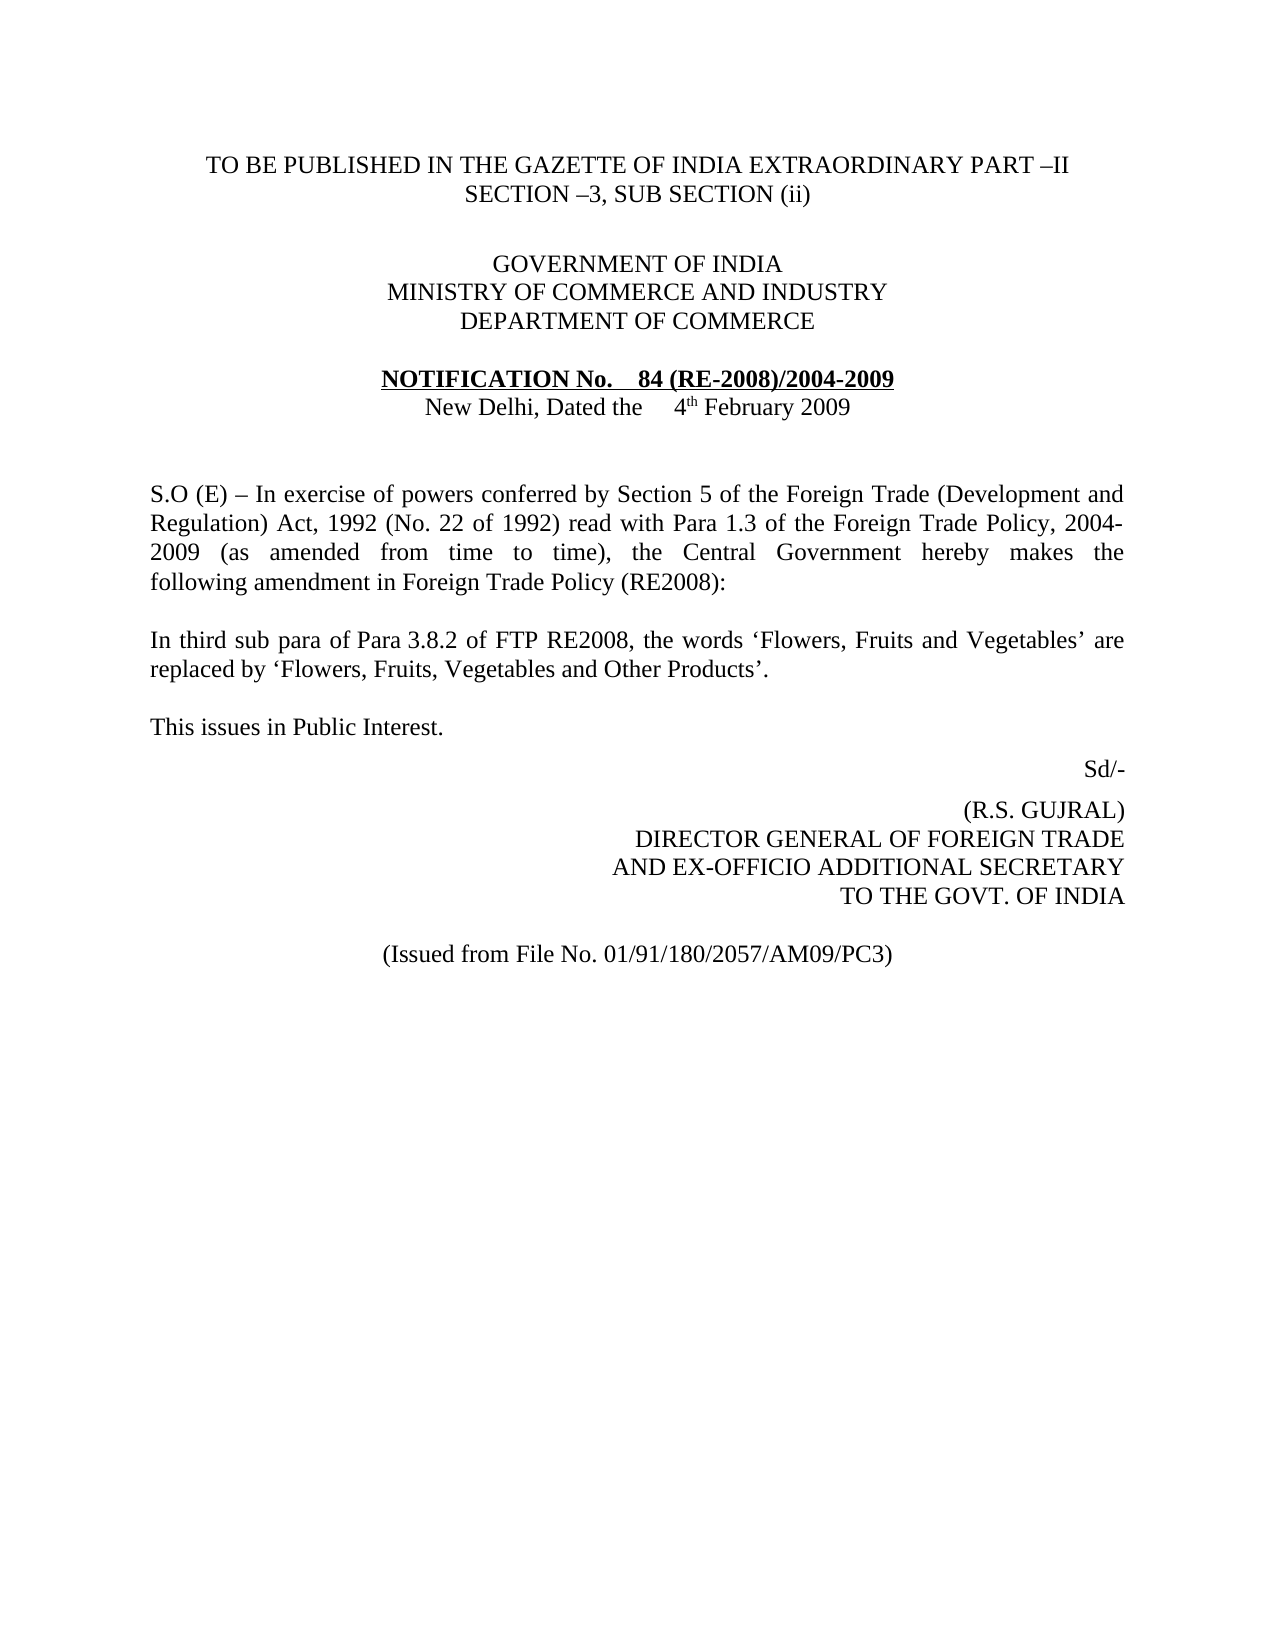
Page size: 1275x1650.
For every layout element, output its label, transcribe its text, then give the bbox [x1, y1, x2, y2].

text DEPARTMENT OF COMMERCE [150, 306, 1125, 335]
text Sd/- [150, 754, 1125, 782]
text MINISTRY OF COMMERCE AND INDUSTRY [150, 277, 1125, 306]
text TO BE PUBLISHED IN THE GAZETTE OF INDIA EXTRAORDINARY PART –II SECTION –3, SUB SECTION (ii) [150, 150, 1125, 207]
text S.O (E) – In exercise of powers conferred by Section 5 of the Foreign Trade (Development and Regulation) Act, 1992 (No. 22 of 1992) read with Para 1.3 of the Foreign Trade Policy, 2004-2009 (as amended from time to time), the Central Government hereby makes the following amendment in Foreign Trade Policy (RE2008): [150, 479, 1125, 595]
text NOTIFICATION No. 84 (RE-2008)/2004-2009 [150, 364, 1125, 392]
text New Delhi, Dated the 4th February 2009 [150, 392, 1125, 421]
text AND EX-OFFICIO ADDITIONAL SECRETARY [150, 852, 1125, 881]
text GOVERNMENT OF INDIA [150, 249, 1125, 277]
text (R.S. GUJRAL) [150, 795, 1125, 824]
text In third sub para of Para 3.8.2 of FTP RE2008, the words ‘Flowers, Fruits and Vegetables’ are replaced by ‘Flowers, Fruits, Vegetables and Other Products’. [150, 624, 1125, 683]
text (Issued from File No. 01/91/180/2057/AM09/PC3) [150, 939, 1125, 967]
text TO THE GOVT. OF INDIA [150, 881, 1125, 910]
text This issues in Public Interest. [150, 712, 1125, 741]
text DIRECTOR GENERAL OF FOREIGN TRADE [150, 824, 1125, 852]
